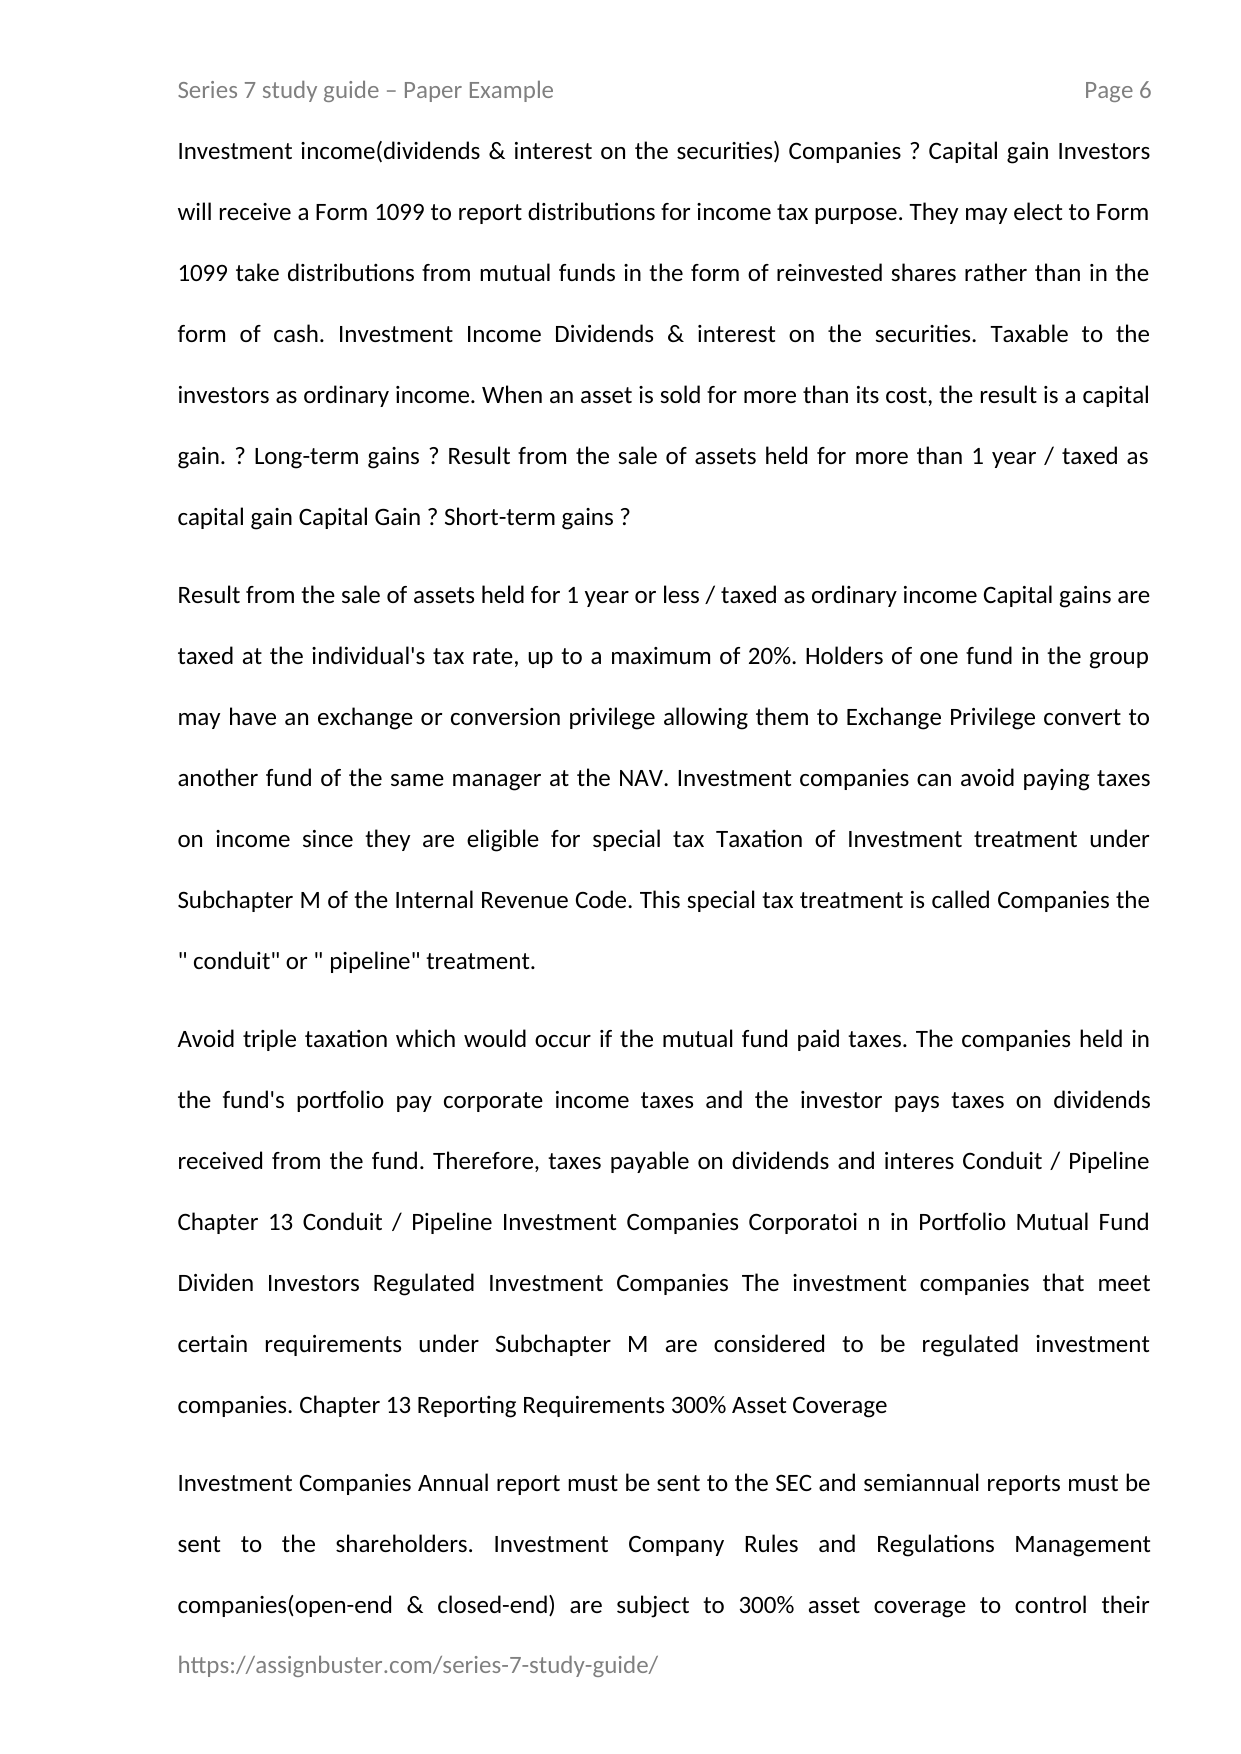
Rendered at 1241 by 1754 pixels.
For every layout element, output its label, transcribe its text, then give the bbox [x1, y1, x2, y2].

text Avoid triple taxation which would occur if the mutual fund paid taxes. The companies held in the fund's portfolio pay corporate income taxes and the investor pays taxes on dividends received from the fund. Therefore, taxes payable on dividends and interes Conduit / Pipeline Chapter 13 Conduit / Pipeline Investment Companies Corporatoi n in Portfolio Mutual Fund Dividen Investors Regulated Investment Companies The investment companies that meet certain requirements under Subchapter M are considered to be regulated investment companies. Chapter 13 Reporting Requirements 300% Asset Coverage [177, 1023, 1152, 1419]
text Investment income(dividends & interest on the securities) Companies ? Capital gain Investors will receive a Form 1099 to report distributions for income tax purpose. They may elect to Form 1099 take distributions from mutual funds in the form of reinvested shares rather than in the form of cash. Investment Income Dividends & interest on the securities. Taxable to the investors as ordinary income. When an asset is sold for more than its cost, the result is a capital gain. ? Long-term gains ? Result from the sale of assets held for more than 1 year / taxed as capital gain Capital Gain ? Short-term gains ? [177, 135, 1152, 532]
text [177, 1467, 1152, 1619]
text Result from the sale of assets held for 1 year or less / taxed as ordinary income Capital gains are taxed at the individual's tax rate, up to a maximum of 20%. Holders of one fund in the group may have an exchange or conversion privilege allowing them to Exchange Privilege convert to another fund of the same manager at the NAV. Investment companies can avoid paying taxes on income since they are eligible for special tax Taxation of Investment treatment under Subchapter M of the Internal Revenue Code. This special tax treatment is called Companies the " conduit" or " pipeline" treatment. [177, 579, 1152, 976]
